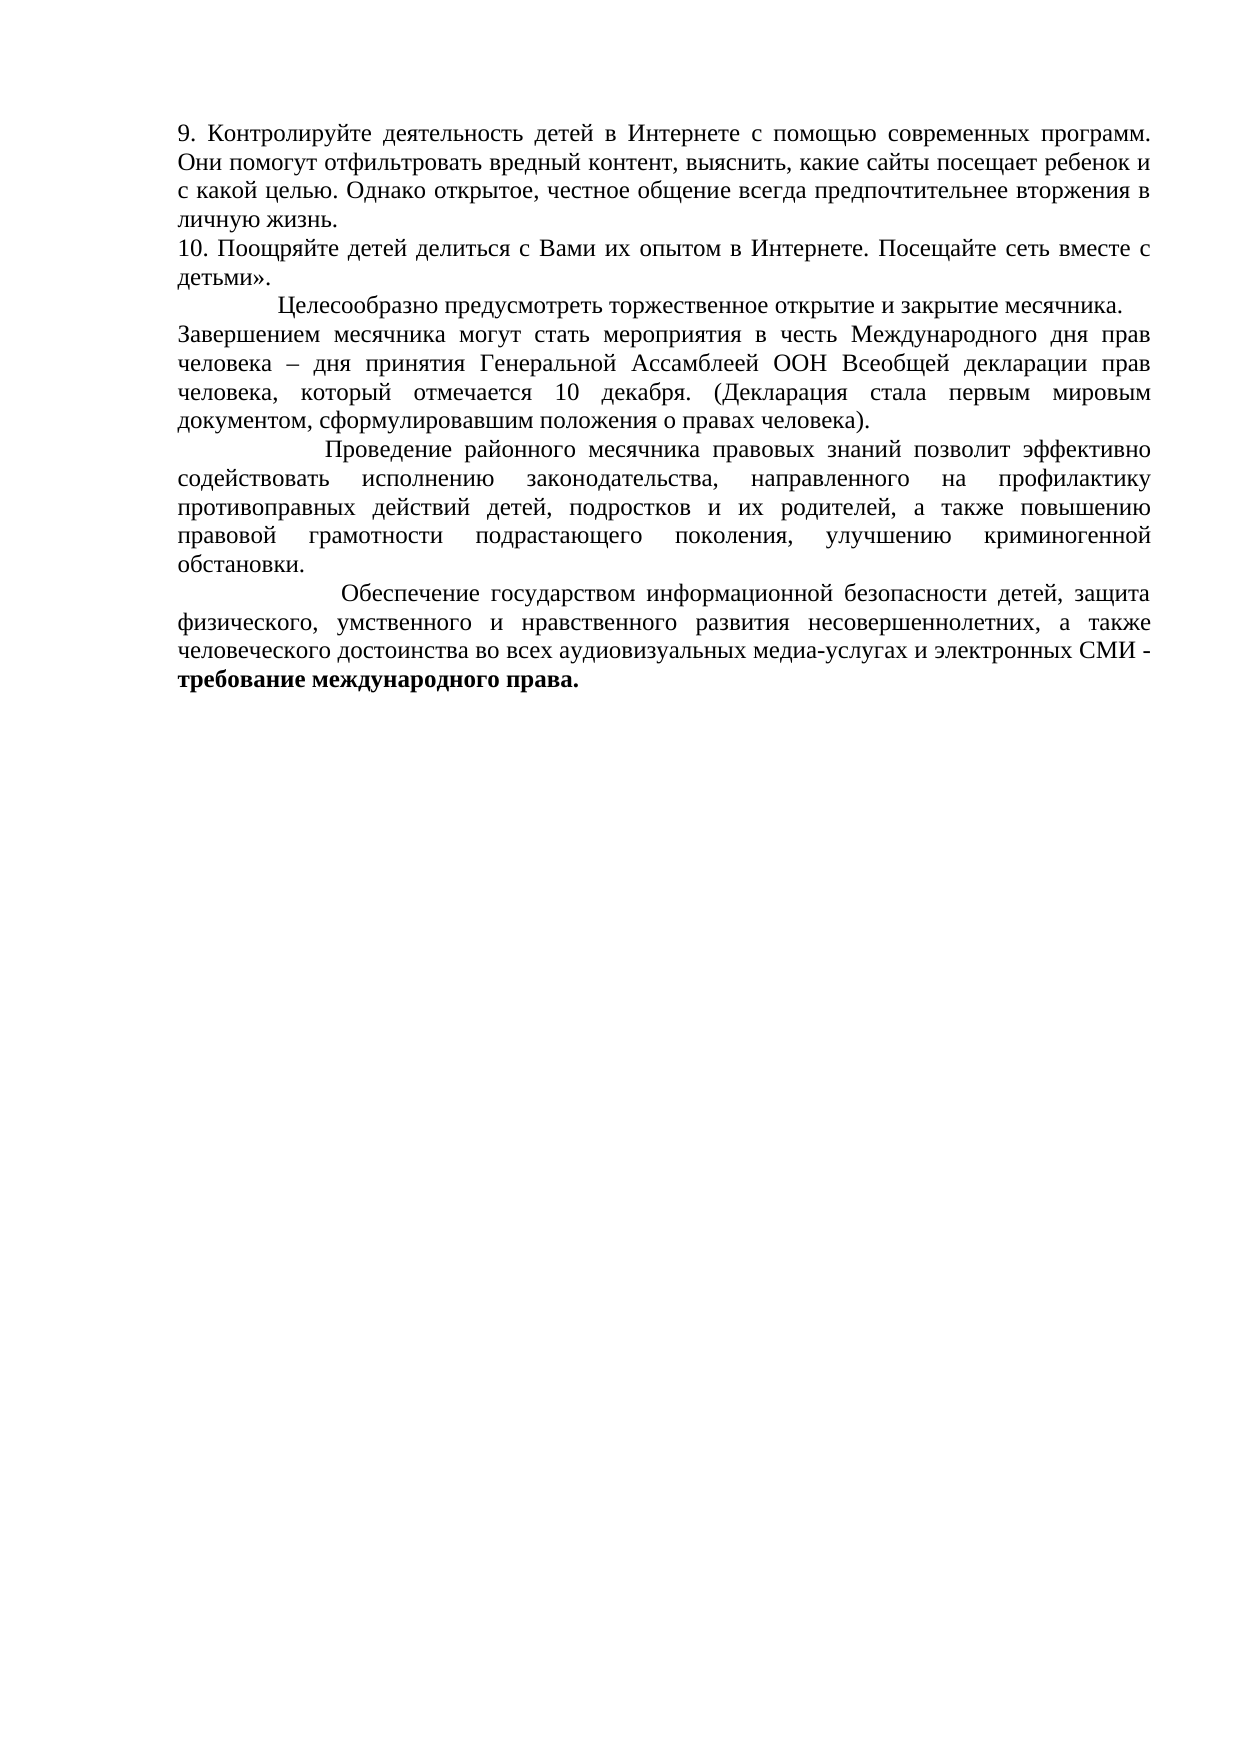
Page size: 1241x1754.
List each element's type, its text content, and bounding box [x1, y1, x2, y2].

text Целесообразно предусмотреть торжественное открытие и закрытие месячника. [177, 291, 1152, 319]
text Завершением месячника могут стать мероприятия в честь Международного дня прав человека – дня принятия Генеральной Ассамблеей ООН Всеобщей декларации прав человека, который отмечается 10 декабря. (Декларация стала первым мировым документом, сформулировавшим положения о правах человека). [177, 319, 1152, 434]
text Обеспечение государством информационной безопасности детей, защита физического, умственного и нравственного развития несовершеннолетних, а также человеческого достоинства во всех аудиовизуальных медиа-услугах и электронных СМИ - требование международного права. [177, 578, 1152, 693]
text Проведение районного месячника правовых знаний позволит эффективно содействовать исполнению законодательства, направленного на профилактику противоправных действий детей, подростков и их родителей, а также повышению правовой грамотности подрастающего поколения, улучшению криминогенной обстановки. [177, 434, 1152, 578]
text 10. Поощряйте детей делиться с Вами их опытом в Интернете. Посещайте сеть вместе с детьми». [177, 233, 1152, 291]
text 9. Контролируйте деятельность детей в Интернете с помощью современных программ. Они помогут отфильтровать вредный контент, выяснить, какие сайты посещает ребенок и с какой целью. Однако открытое, честное общение всегда предпочтительнее вторжения в личную жизнь. [177, 118, 1152, 233]
